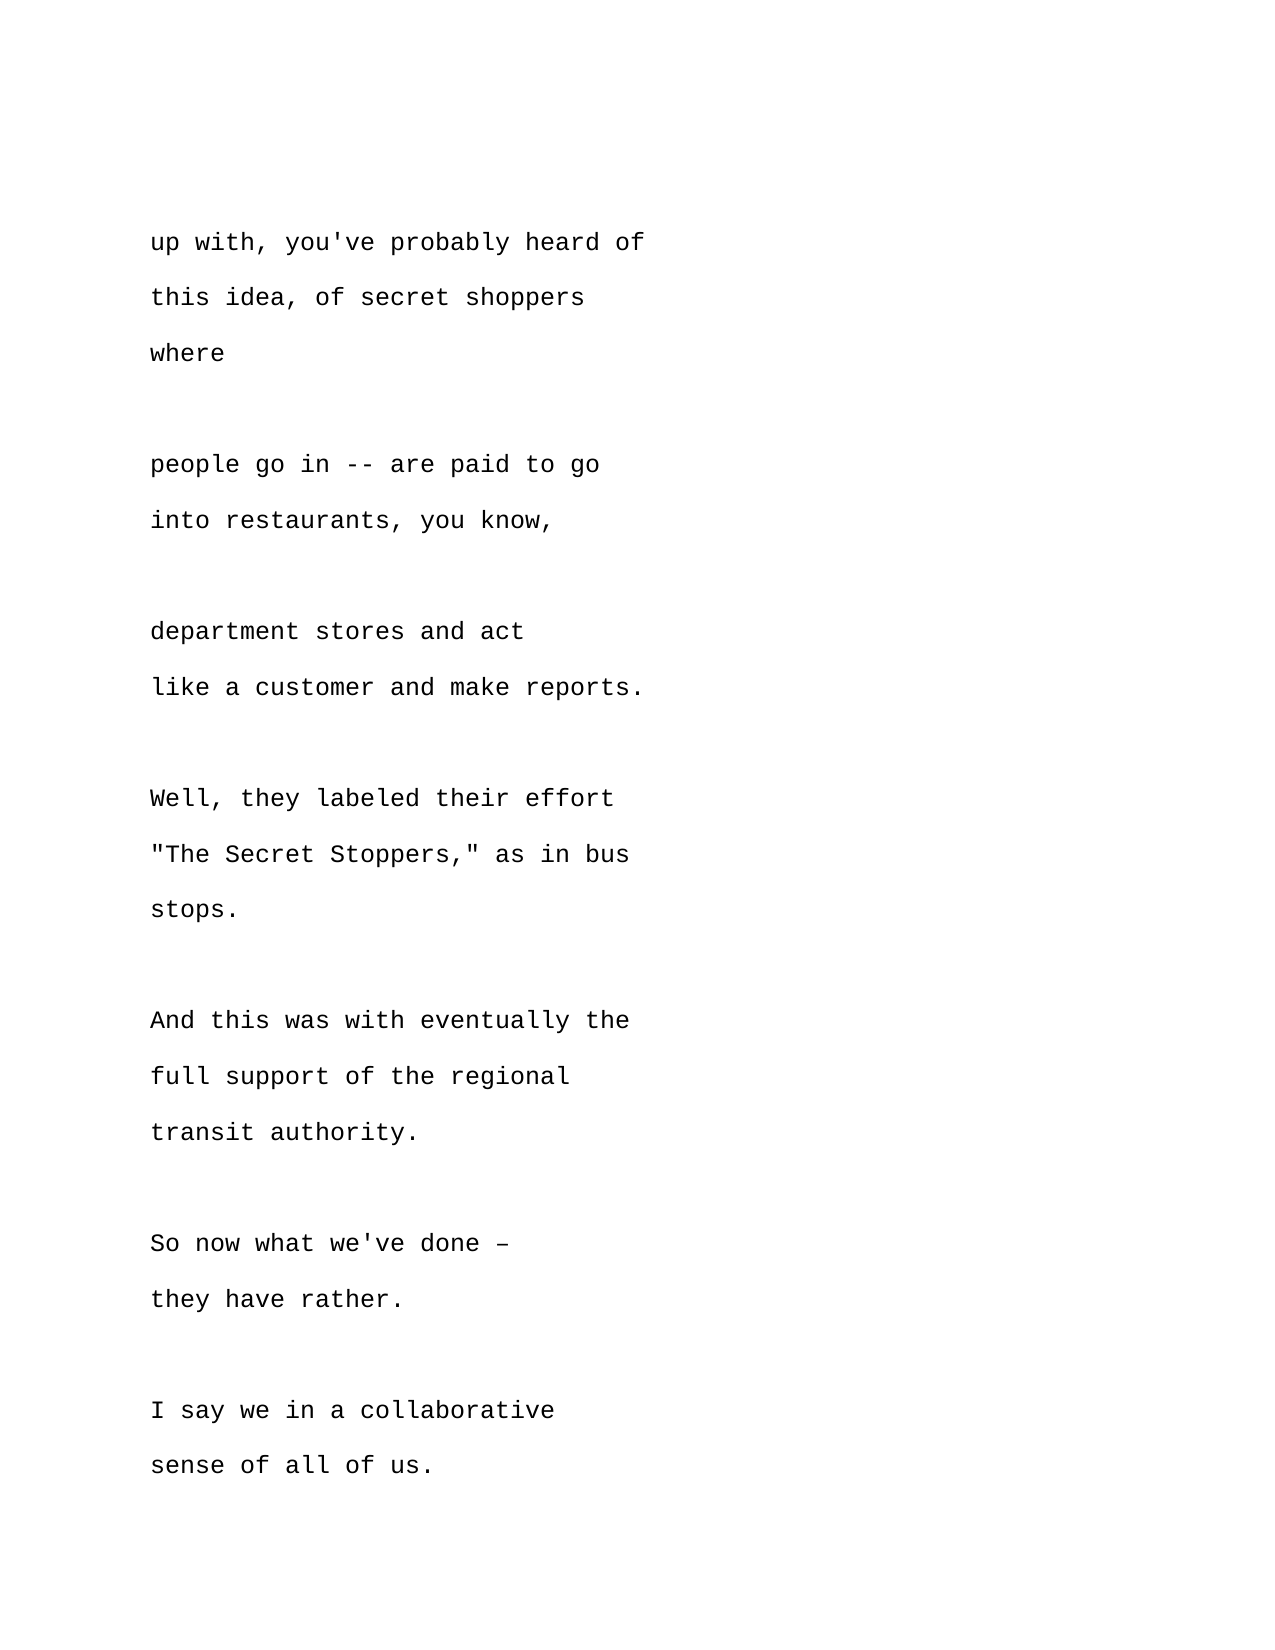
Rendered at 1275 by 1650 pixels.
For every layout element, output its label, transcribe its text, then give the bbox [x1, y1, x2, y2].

text I say we in a collaborative [150, 1374, 671, 1429]
text Well, they labeled their effort "The Secret Stoppers," as in bus stops. [150, 762, 671, 929]
text full support of the regional transit authority. [150, 1040, 671, 1151]
text So now what we've done – [150, 1207, 671, 1262]
text sense of all of us. [150, 1429, 671, 1485]
text up with, you've probably heard of this idea, of secret shoppers where [150, 206, 671, 372]
text like a customer and make reports. [150, 651, 671, 706]
text they have rather. [150, 1262, 671, 1318]
text And this was with eventually the [150, 984, 671, 1040]
text department stores and act [150, 595, 671, 651]
text people go in -- are paid to go [150, 428, 671, 484]
text into restaurants, you know, [150, 484, 671, 539]
